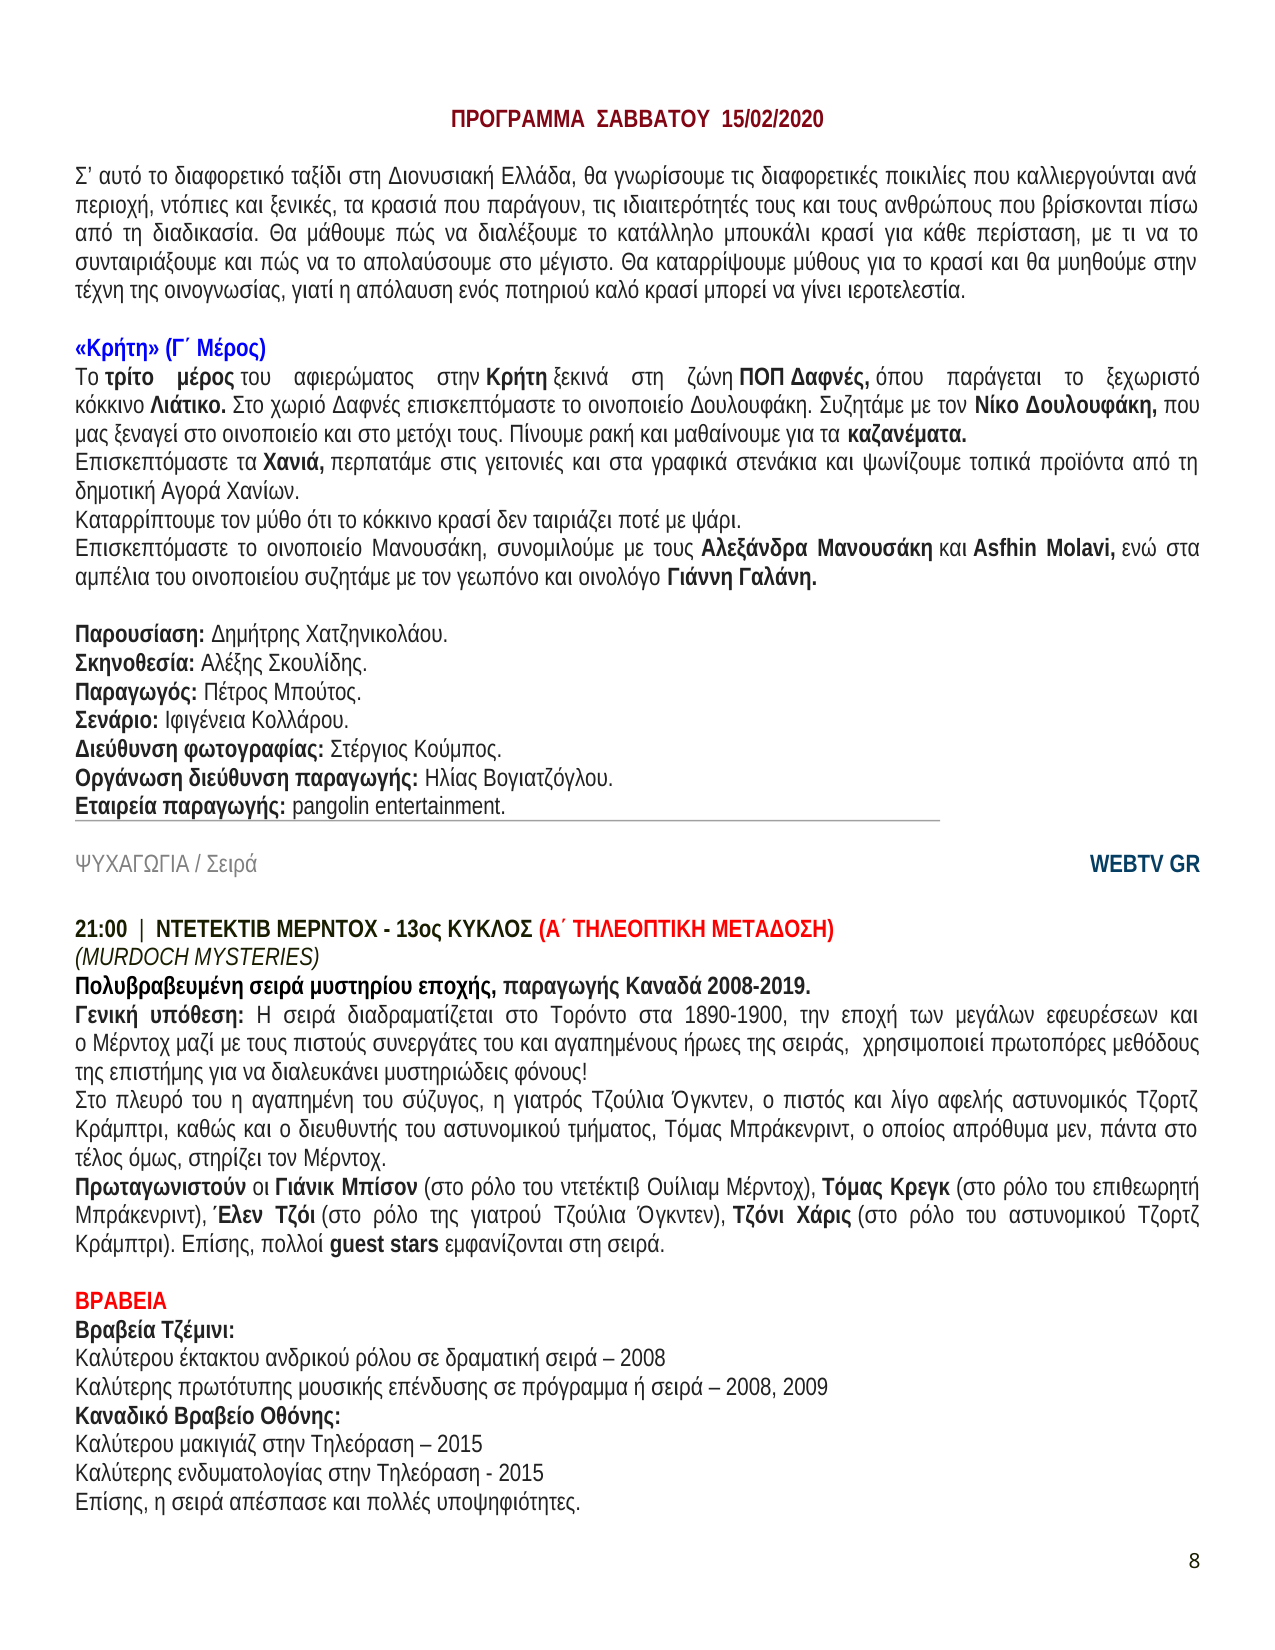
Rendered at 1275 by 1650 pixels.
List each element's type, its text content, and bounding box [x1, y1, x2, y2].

text Καναδικό Βραβείο Οθόνης: [75, 1401, 1200, 1429]
text Διεύθυνση φωτογραφίας: Στέργιος Κούμπος. [75, 734, 1200, 762]
text Επισκεπτόμαστε το οινοποιείο Μανουσάκη, συνομιλούμε με τους Αλεξάνδρα Μανουσάκη και Asfhin Molavi, ενώ στα αμπέλια του οινοποιείου συζητάμε με τον γεωπόνο και οινολόγο Γιάννη Γαλάνη. [75, 533, 1200, 591]
text Σ’ αυτό το διαφορετικό ταξίδι στη Διονυσιακή Ελλάδα, θα γνωρίσουμε τις διαφορετικές ποικιλίες που καλλιεργούνται ανά περιοχή, ντόπιες και ξενικές, τα κρασιά που παράγουν, τις ιδιαιτερότητές τους και τους ανθρώπους που βρίσκονται πίσω από τη διαδικασία. Θα μάθουμε πώς να διαλέξουμε το κατάλληλο μπουκάλι κρασί για κάθε περίσταση, με τι να το συνταιριάξουμε και πώς να το απολαύσουμε στο μέγιστο. Θα καταρρίψουμε μύθους για το κρασί και θα μυηθούμε στην τέχνη της οινογνωσίας, γιατί η απόλαυση ενός ποτηριού καλό κρασί μπορεί να γίνει ιεροτελεστία. [75, 161, 1200, 304]
text Στο πλευρό του η αγαπημένη του σύζυγος, η γιατρός Τζούλια Όγκντεν, ο πιστός και λίγο αφελής αστυνομικός Τζορτζ Κράμπτρι, καθώς και ο διευθυντής του αστυνομικού τμήματος, Τόμας Μπράκενριντ, ο οποίος απρόθυμα μεν, πάντα στο τέλος όμως, στηρίζει τον Μέρντοχ. [75, 1086, 1200, 1171]
table_header WEBTV GR [638, 849, 1200, 877]
text Βραβεία Τζέμινι: [75, 1315, 1200, 1343]
text Γενική υπόθεση: Η σειρά διαδραματίζεται στο Τορόντο στα 1890-1900, την εποχή των μεγάλων εφευρέσεων και ο Μέρντοχ μαζί με τους πιστούς συνεργάτες του και αγαπημένους ήρωες της σειράς, χρησιμοποιεί πρωτοπόρες μεθόδους της επιστήμης για να διαλευκάνει μυστηριώδεις φόνους! [75, 999, 1200, 1086]
text Επίσης, η σειρά απέσπασε και πολλές υποψηφιότητες. [75, 1487, 1200, 1515]
text Οργάνωση διεύθυνση παραγωγής: Ηλίας Βογιατζόγλου. [75, 762, 1200, 791]
text Σκηνοθεσία: Αλέξης Σκουλίδης. [75, 648, 1200, 677]
text Καλύτερης πρωτότυπης μουσικής επένδυσης σε πρόγραμμα ή σειρά – 2008, 2009 [75, 1372, 1200, 1401]
text Επισκεπτόμαστε τα Χανιά, περπατάμε στις γειτονιές και στα γραφικά στενάκια και ψωνίζουμε τοπικά προϊόντα από τη δημοτική Αγορά Χανίων. [75, 447, 1200, 505]
text Καλύτερου έκτακτου ανδρικού ρόλου σε δραματική σειρά – 2008 [75, 1343, 1200, 1372]
text «Κρήτη» (Γ΄ Μέρος) [75, 333, 1200, 361]
text Εταιρεία παραγωγής: pangolin entertainment. [75, 791, 1200, 820]
text Παρουσίαση: Δημήτρης Χατζηνικολάου. [75, 619, 1200, 648]
text Σενάριο: Ιφιγένεια Κολλάρου. [75, 705, 1200, 734]
text Καταρρίπτουμε τον μύθο ότι το κόκκινο κρασί δεν ταιριάζει ποτέ με ψάρι. [75, 505, 1200, 533]
text 21:00 | ΝΤΕΤΕΚΤΙΒ ΜΕΡΝΤΟΧ - 13ος ΚΥΚΛΟΣ (Α΄ ΤΗΛΕΟΠΤΙΚΗ ΜΕΤΑΔΟΣΗ) [75, 877, 1200, 942]
text Πολυβραβευμένη σειρά μυστηρίου εποχής, παραγωγής Καναδά 2008-2019. [75, 971, 1200, 999]
text Καλύτερης ενδυματολογίας στην Τηλεόραση - 2015 [75, 1458, 1200, 1487]
text Πρωταγωνιστούν οι Γιάνικ Μπίσον (στο ρόλο του ντετέκτιβ Ουίλιαμ Μέρντοχ), Τόμας Κρεγκ (στο ρόλο του επιθεωρητή Μπράκενριντ), Έλεν Τζόι (στο ρόλο της γιατρού Τζούλια Όγκντεν), Τζόνι Χάρις (στο ρόλο του αστυνομικού Τζορτζ Κράμπτρι). Επίσης, πολλοί guest stars εμφανίζονται στη σειρά. [75, 1171, 1200, 1257]
text ΒΡΑΒΕΙΑ [75, 1286, 1200, 1315]
text (MURDOCH MYSTERIES) [75, 942, 1200, 971]
table_header ΨΥΧΑΓΩΓΙΑ / Σειρά [75, 849, 637, 877]
text ΠΡΟΓΡΑΜΜΑ ΣΑΒΒΑΤΟΥ 15/02/2020 [75, 104, 1200, 132]
text Παραγωγός: Πέτρος Μπούτος. [75, 677, 1200, 705]
text Καλύτερου μακιγιάζ στην Τηλεόραση – 2015 [75, 1429, 1200, 1458]
text Το τρίτο μέρος του αφιερώματος στην Κρήτη ξεκινά στη ζώνη ΠΟΠ Δαφνές, όπου παράγεται το ξεχωριστό κόκκινο Λιάτικο. Στο χωριό Δαφνές επισκεπτόμαστε το οινοποιείο Δουλουφάκη. Συζητάμε με τον Νίκο Δουλουφάκη, που μας ξεναγεί στο οινοποιείο και στο μετόχι τους. Πίνουμε ρακή και μαθαίνουμε για τα καζανέματα. [75, 361, 1200, 447]
